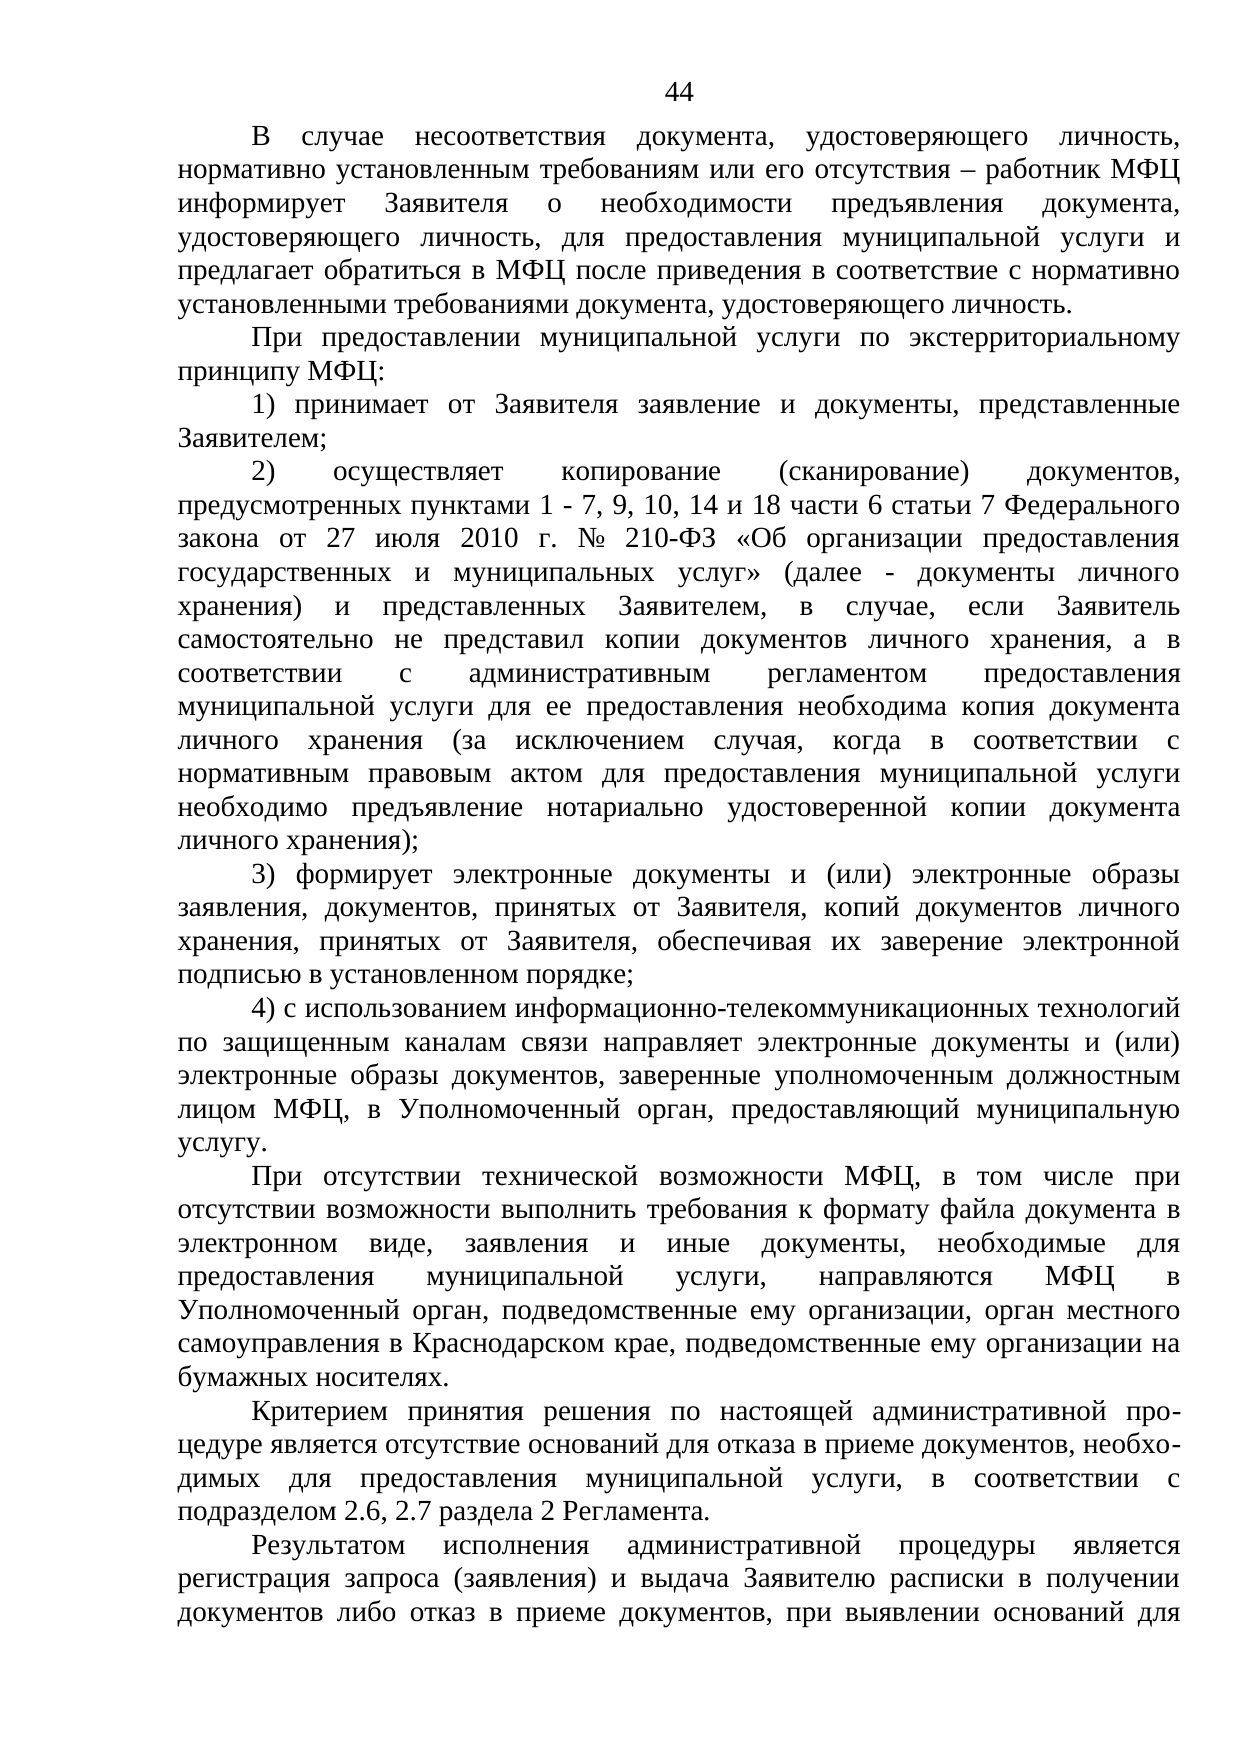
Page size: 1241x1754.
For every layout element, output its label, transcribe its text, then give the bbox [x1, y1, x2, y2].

text Критерием принятия решения по настоящей административной процедуре является отсутствие оснований для отказа в приеме документов, необходимых для предоставления муниципальной услуги, в соответствии с подразделом 2.6, 2.7 раздела 2 Регламента. [177, 1393, 1181, 1527]
text 2) осуществляет копирование (сканирование) документов, предусмотренных пунктами 1 - 7, 9, 10, 14 и 18 части 6 статьи 7 Федерального закона от 27 июля 2010 г. № 210-ФЗ «Об организации предоставления государственных и муниципальных услуг» (далее - документы личного хранения) и представленных Заявителем, в случае, если Заявитель самостоятельно не представил копии документов личного хранения, а в соответствии с административным регламентом предоставления муниципальной услуги для ее предоставления необходима копия документа личного хранения (за исключением случая, когда в соответствии с нормативным правовым актом для предоставления муниципальной услуги необходимо предъявление нотариально удостоверенной копии документа личного хранения); [177, 453, 1181, 856]
text 1) принимает от Заявителя заявление и документы, представленные Заявителем; [177, 386, 1181, 453]
text При отсутствии технической возможности МФЦ, в том числе при отсутствии возможности выполнить требования к формату файла документа в электронном виде, заявления и иные документы, необходимые для предоставления муниципальной услуги, направляются МФЦ в Уполномоченный орган, подведомственные ему организации, орган местного самоуправления в Краснодарском крае, подведомственные ему организации на бумажных носителях. [177, 1158, 1181, 1393]
text В случае несоответствия документа, удостоверяющего личность, нормативно установленным требованиям или его отсутствия – работник МФЦ информирует Заявителя о необходимости предъявления документа, удостоверяющего личность, для предоставления муниципальной услуги и предлагает обратиться в МФЦ после приведения в соответствие с нормативно установленными требованиями документа, удостоверяющего личность. [177, 118, 1181, 319]
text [177, 1527, 1181, 1627]
text 4) с использованием информационно-телекоммуникационных технологий по защищенным каналам связи направляет электронные документы и (или) электронные образы документов, заверенные уполномоченным должностным лицом МФЦ, в Уполномоченный орган, предоставляющий муниципальную услугу. [177, 990, 1181, 1158]
text 3) формирует электронные документы и (или) электронные образы заявления, документов, принятых от Заявителя, копий документов личного хранения, принятых от Заявителя, обеспечивая их заверение электронной подписью в установленном порядке; [177, 856, 1181, 990]
text При предоставлении муниципальной услуги по экстерриториальному принципу МФЦ: [177, 319, 1181, 386]
